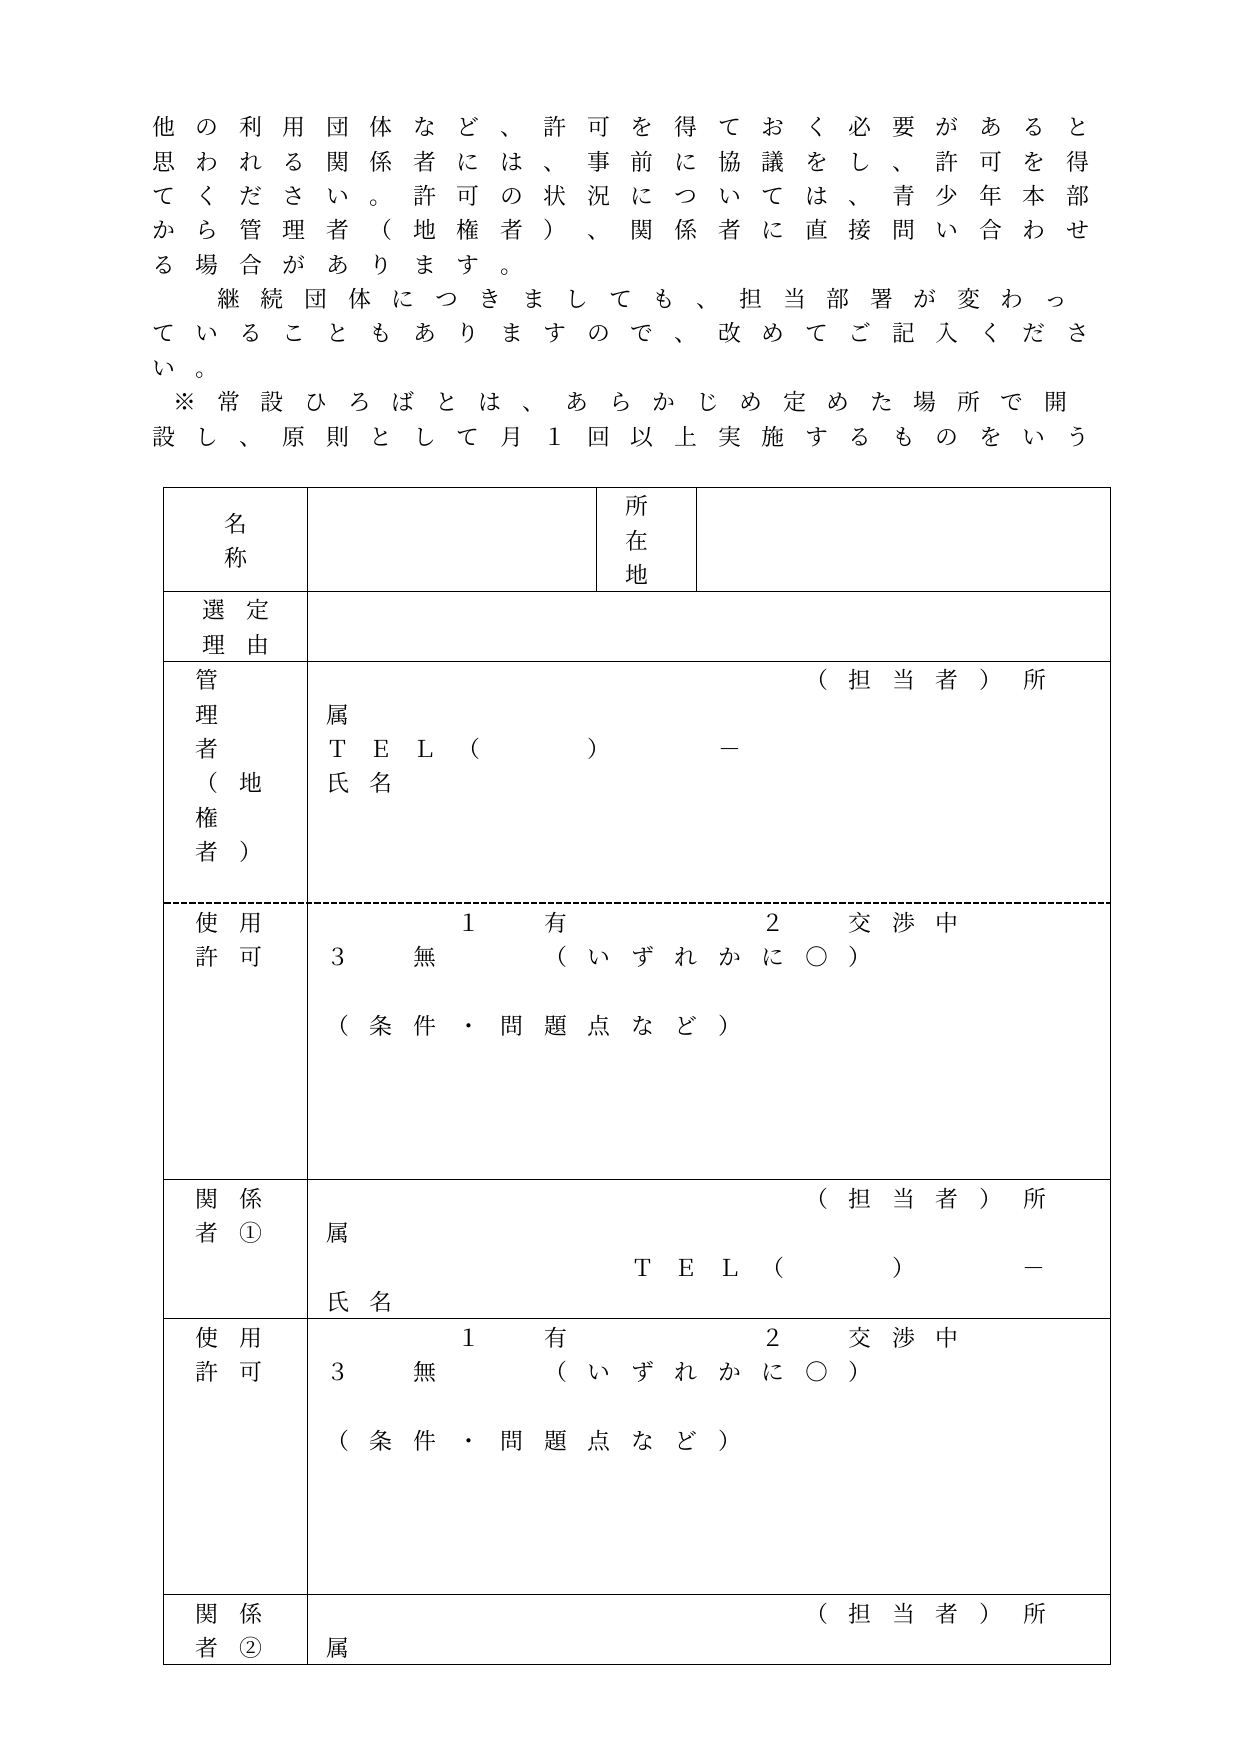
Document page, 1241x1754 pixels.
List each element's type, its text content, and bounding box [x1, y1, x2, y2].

text 継続団体につきましても、担当部署が変わっていることもありますので、改めてご記入ください。 [130, 280, 1110, 383]
table_header 名 称 [164, 488, 307, 591]
table_cell １ 有 ２ 交渉中 ３ 無 （いずれかに○） （条件・問題点など） [308, 902, 1110, 1179]
text ※常設ひろばとは、あらかじめ定めた場所で開設し、原則として月１回以上実施するものをいう [130, 383, 1110, 452]
table_cell （担当者）所属 ＴＥＬ（ ） － 氏名 [308, 1595, 1110, 1664]
table_cell （担当者）所属 ＴＥＬ（ ） － 氏名 [308, 1180, 1110, 1318]
table_cell 使用許可 [164, 902, 307, 1179]
table_header [697, 488, 1110, 591]
table_cell [308, 592, 1110, 661]
table_cell 管 理 者 （地権者） [164, 662, 307, 902]
table_cell 使用許可 [164, 1319, 307, 1594]
table_cell 選定理由 [164, 592, 307, 661]
table_cell 関係者① [164, 1180, 307, 1318]
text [130, 108, 1110, 280]
table_cell １ 有 ２ 交渉中 ３ 無 （いずれかに○） （条件・問題点など） [308, 1319, 1110, 1594]
table_header 所在地 [597, 488, 696, 591]
table_cell （担当者）所属 ＴＥＬ（ ） － 氏名 [308, 662, 1110, 902]
table_cell 関係者② [164, 1595, 307, 1664]
table_header [308, 488, 596, 591]
